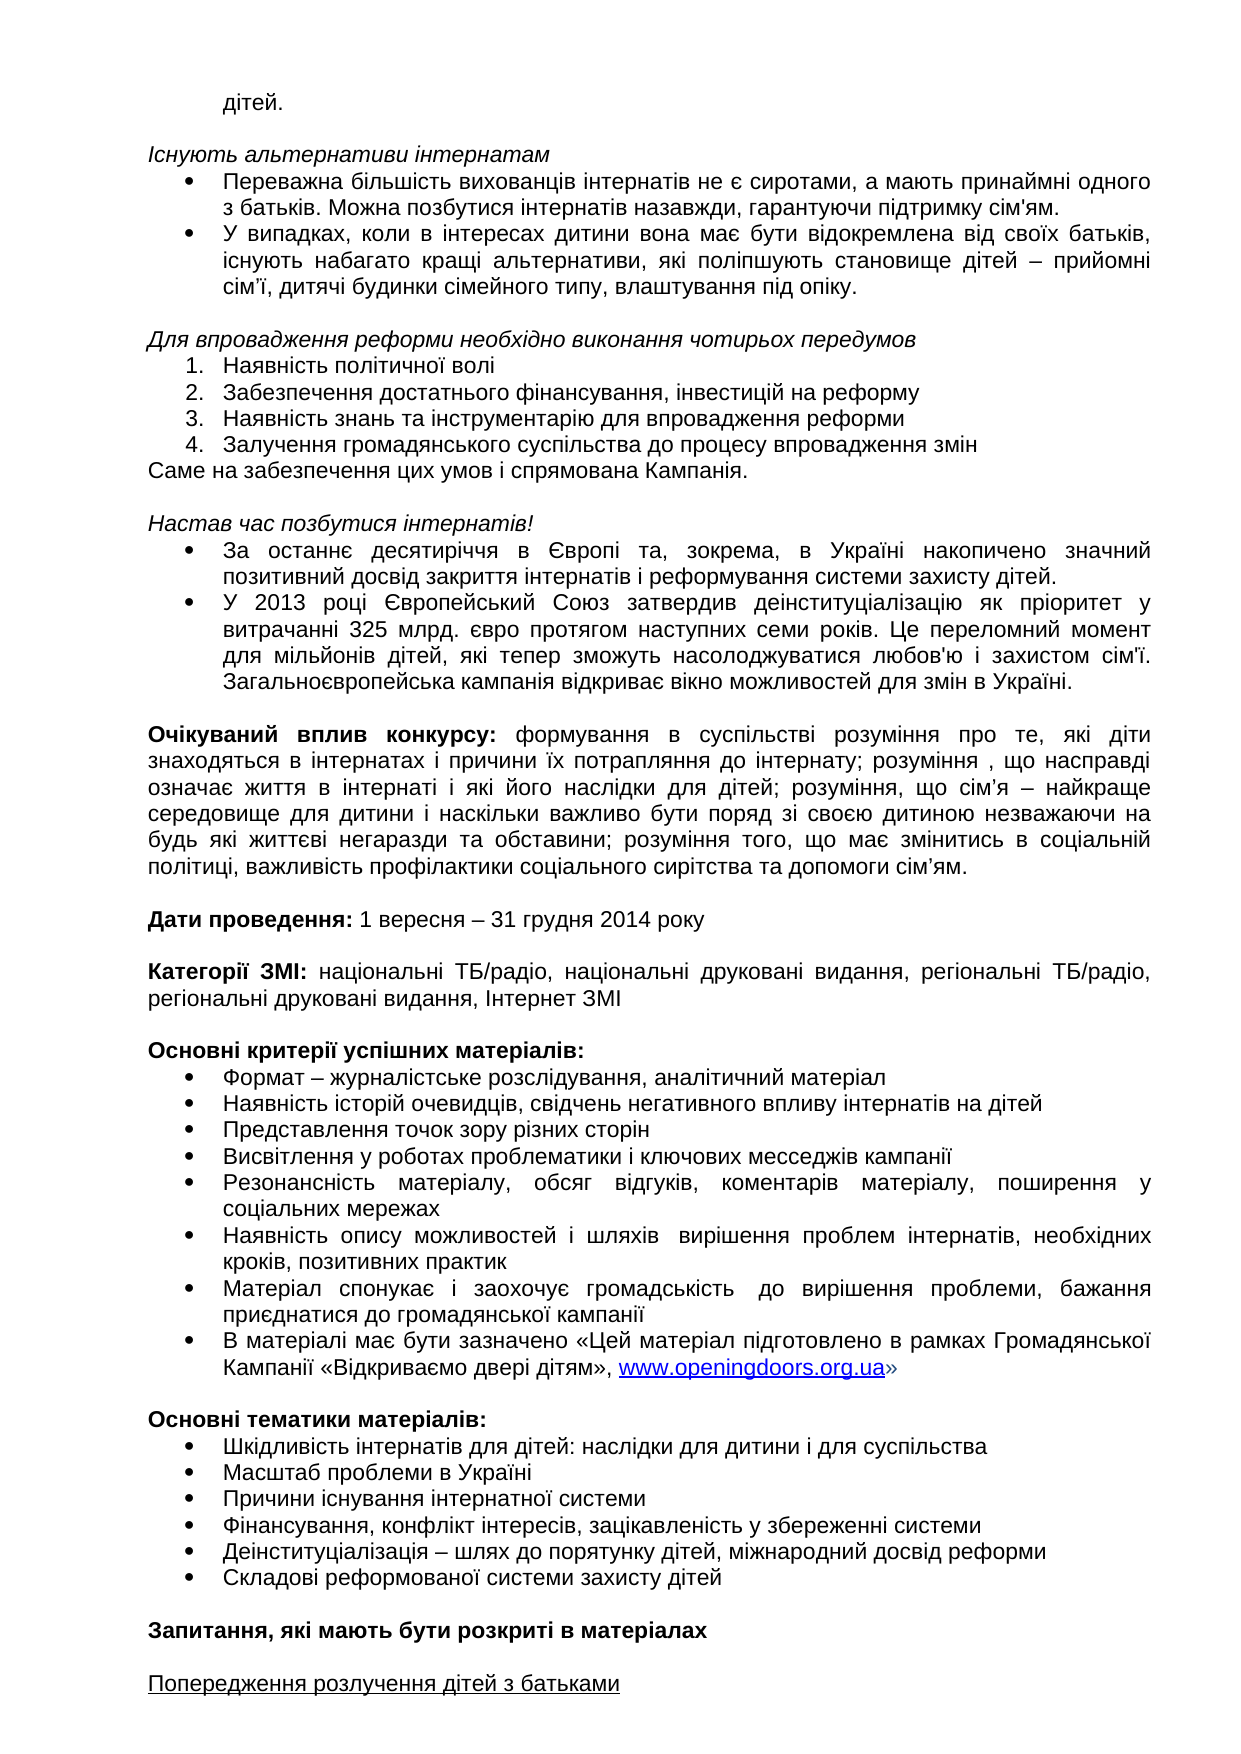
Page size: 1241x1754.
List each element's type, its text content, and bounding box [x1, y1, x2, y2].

text Саме на забезпечення цих умов і спрямована Кампанія. [148, 457, 1152, 484]
list Матеріал спонукає і заохочує громадськість до вирішення проблеми, бажання приєднатися до громадянської кампанії [185, 1274, 1152, 1327]
list Переважна більшість вихованців інтернатів не є сиротами, а мають принаймні одного з батьків. Можна позбутися інтернатів назавжди, гарантуючи підтримку сім'ям. [185, 168, 1152, 220]
list Залучення громадянського суспільства до процесу впровадження змін [185, 431, 1152, 457]
list Представлення точок зору різних сторін [185, 1116, 1152, 1143]
text Існують альтернативи інтернатам [148, 141, 1152, 168]
text Настав час позбутися інтернатів! [148, 510, 1152, 537]
list Резонансність матеріалу, обсяг відгуків, коментарів матеріалу, поширення у соціальних мережах [185, 1169, 1152, 1222]
list Причини існування інтернатної системи [185, 1485, 1152, 1512]
text Основні тематики матеріалів: [148, 1406, 1152, 1433]
list У випадках, коли в інтересах дитини вона має бути відокремлена від своїх батьків, існують набагато кращі альтернативи, які поліпшують становище дітей – прийомні сім’ї, дитячі будинки сімейного типу, влаштування під опіку. [185, 220, 1152, 299]
list Наявність опису можливостей і шляхів вирішення проблем інтернатів, необхідних кроків, позитивних практик [185, 1222, 1152, 1274]
text Дати проведення: 1 вересня – 31 грудня 2014 року [148, 906, 1152, 932]
list Висвітлення у роботах проблематики і ключових месседжів кампанії [185, 1143, 1152, 1169]
text Для впровадження реформи необхідно виконання чотирьох передумов [148, 326, 1152, 352]
text Запитання, які мають бути розкриті в матеріалах [148, 1617, 1152, 1643]
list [185, 88, 1152, 115]
text Основні критерії успішних матеріалів: [148, 1037, 1152, 1064]
list За останнє десятиріччя в Європі та, зокрема, в Україні накопичено значний позитивний досвід закриття інтернатів і реформування системи захисту дітей. [185, 537, 1152, 589]
list Деінституціалізація – шлях до порятунку дітей, міжнародний досвід реформи [185, 1538, 1152, 1564]
text Категорії ЗМІ: національні ТБ/радіо, національні друковані видання, регіональні ТБ/радіо, регіональні друковані видання, Інтернет ЗМІ [148, 958, 1152, 1011]
list У 2013 році Європейський Союз затвердив деінституціалізацію як пріоритет у витрачанні 325 млрд. євро протягом наступних семи років. Це переломний момент для мільйонів дітей, які тепер зможуть насолоджуватися любов'ю і захистом сім'ї. Загальноєвропейська кампанія відкриває вікно можливостей для змін в Україні. [185, 589, 1152, 695]
list Складові реформованої системи захисту дітей [185, 1564, 1152, 1591]
list Забезпечення достатнього фінансування, інвестицій на реформу [185, 378, 1152, 405]
list В матеріалі має бути зазначено «Цей матеріал підготовлено в рамках Громадянської Кампанії «Відкриваємо двері дітям», www.openingdoors.org.ua» [185, 1327, 1152, 1380]
list Шкідливість інтернатів для дітей: наслідки для дитини і для суспільства [185, 1433, 1152, 1459]
list Наявність політичної волі [185, 352, 1152, 378]
list Наявність історій очевидців, свідчень негативного впливу інтернатів на дітей [185, 1090, 1152, 1116]
text Очікуваний вплив конкурсу: формування в суспільстві розуміння про те, які діти знаходяться в інтернатах і причини їх потрапляння до інтернату; розуміння , що насправді означає життя в інтернаті і які його наслідки для дітей; розуміння, що сім’я – найкраще середовище для дитини і наскільки важливо бути поряд зі своєю дитиною незважаючи на будь які життєві негаразди та обставини; розуміння того, що має змінитись в соціальній політиці, важливість профілактики соціального сирітства та допомоги сім’ям. [148, 721, 1152, 879]
list Наявність знань та інструментарію для впровадження реформи [185, 405, 1152, 431]
text Попередження розлучення дітей з батьками [148, 1670, 1152, 1696]
list Масштаб проблеми в Україні [185, 1459, 1152, 1485]
list Фінансування, конфлікт інтересів, зацікавленість у збереженні системи [185, 1512, 1152, 1538]
list Формат – журналістське розслідування, аналітичний матеріал [185, 1064, 1152, 1090]
